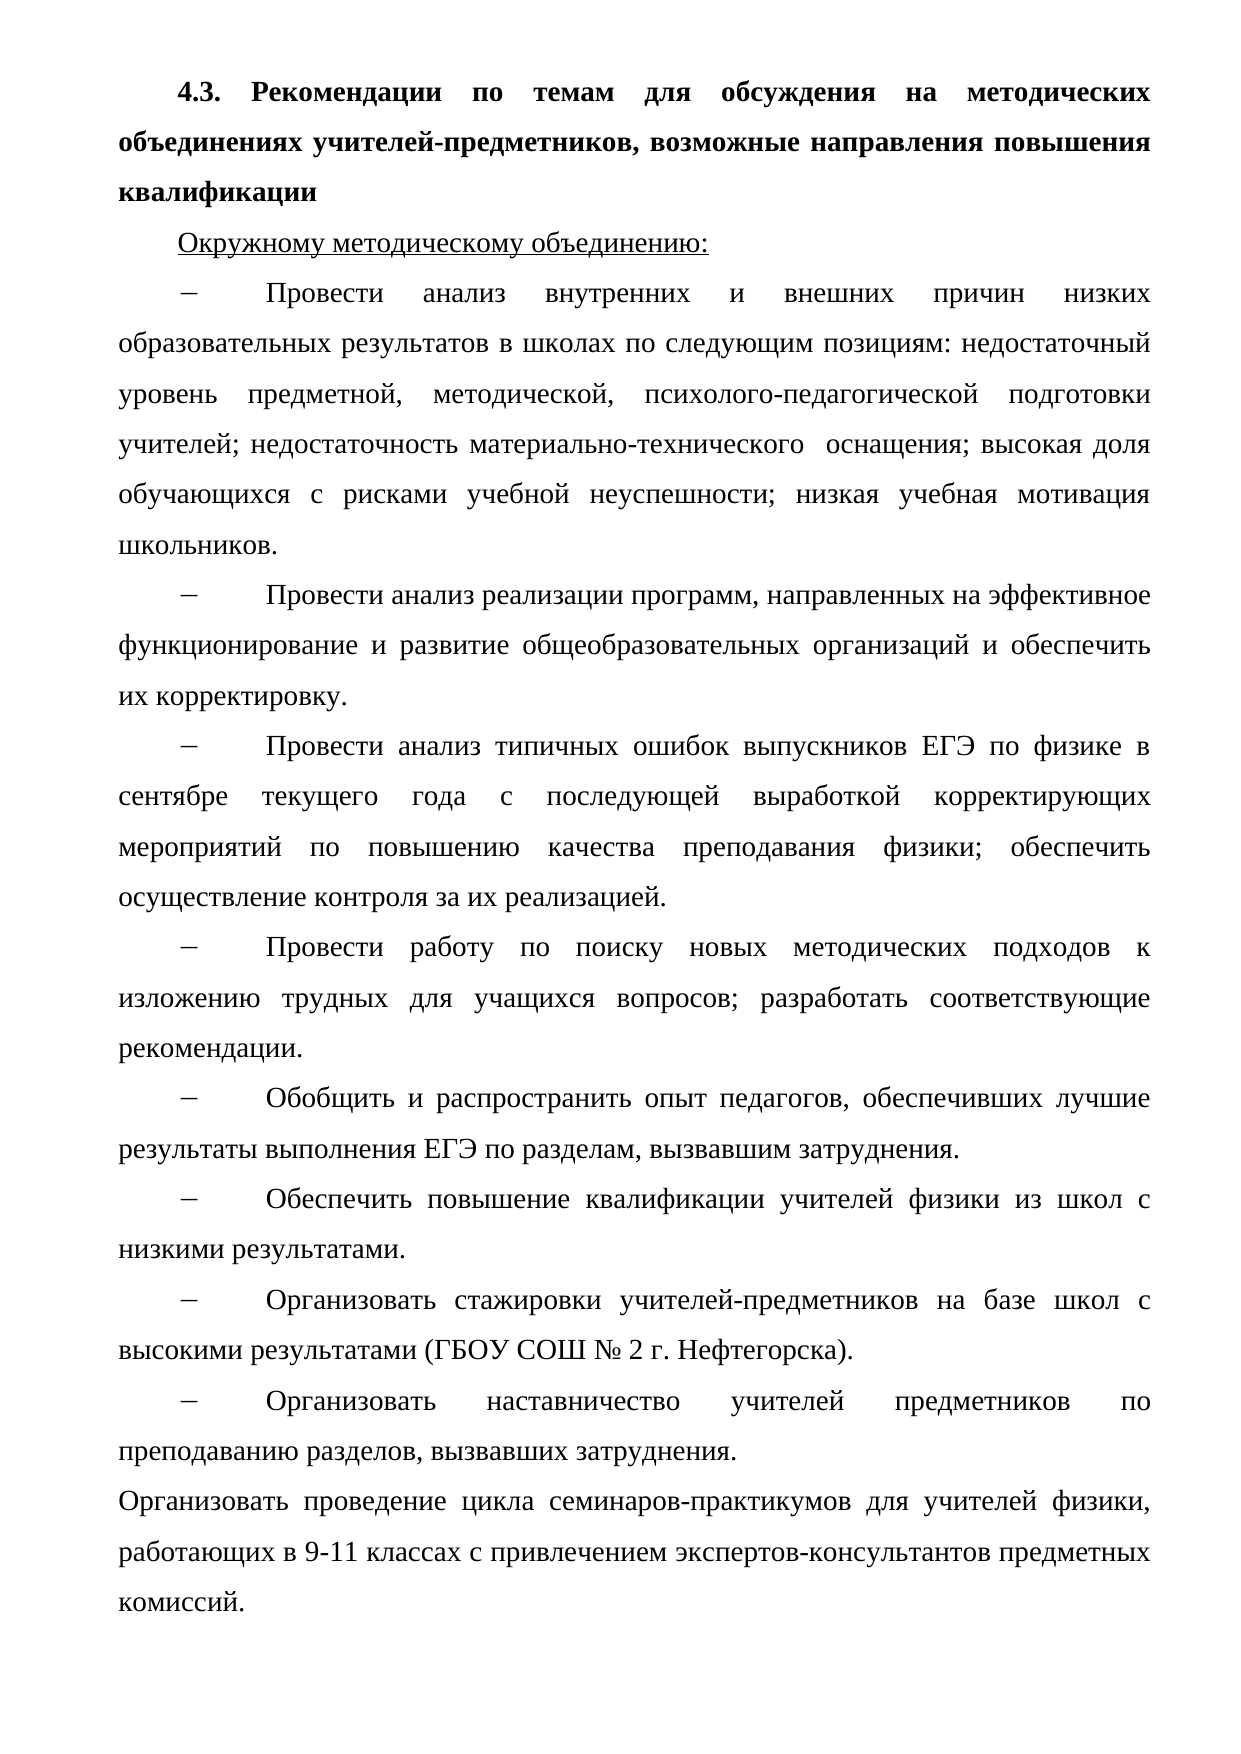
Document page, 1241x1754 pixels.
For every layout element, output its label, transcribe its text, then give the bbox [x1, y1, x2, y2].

list Провести анализ типичных ошибок выпускников ЕГЭ по физике в сентябре текущего года с последующей выработкой корректирующих мероприятий по повышению качества преподавания физики; обеспечить осуществление контроля за их реализацией. [118, 728, 1152, 913]
text Окружному методическому объединению: [118, 225, 1152, 258]
list Обеспечить повышение квалификации учителей физики из школ с низкими результатами. [118, 1181, 1152, 1265]
subtitle 4.3. Рекомендации по темам для обсуждения на методических объединениях учителей-предметников, возможные направления повышения квалификации [118, 74, 1152, 208]
list Провести работу по поиску новых методических подходов к изложению трудных для учащихся вопросов; разработать соответствующие рекомендации. [118, 929, 1152, 1064]
list Организовать наставничество учителей предметников по преподаванию разделов, вызвавших затруднения. [118, 1383, 1152, 1467]
list Провести анализ реализации программ, направленных на эффективное функционирование и развитие общеобразовательных организаций и обеспечить их корректировку. [118, 577, 1152, 711]
list Обобщить и распространить опыт педагогов, обеспечивших лучшие результаты выполнения ЕГЭ по разделам, вызвавшим затруднения. [118, 1081, 1152, 1164]
text Организовать проведение цикла семинаров-практикумов для учителей физики, работающих в 9-11 классах с привлечением экспертов-консультантов предметных комиссий. [118, 1483, 1152, 1618]
list Провести анализ внутренних и внешних причин низких образовательных результатов в школах по следующим позициям: недостаточный уровень предметной, методической, психолого-педагогической подготовки учителей; недостаточность материально-технического оснащения; высокая доля обучающихся с рисками учебной неуспешности; низкая учебная мотивация школьников. [118, 275, 1152, 560]
list Организовать стажировки учителей-предметников на базе школ с высокими результатами (ГБОУ СОШ № 2 г. Нефтегорска). [118, 1282, 1152, 1366]
